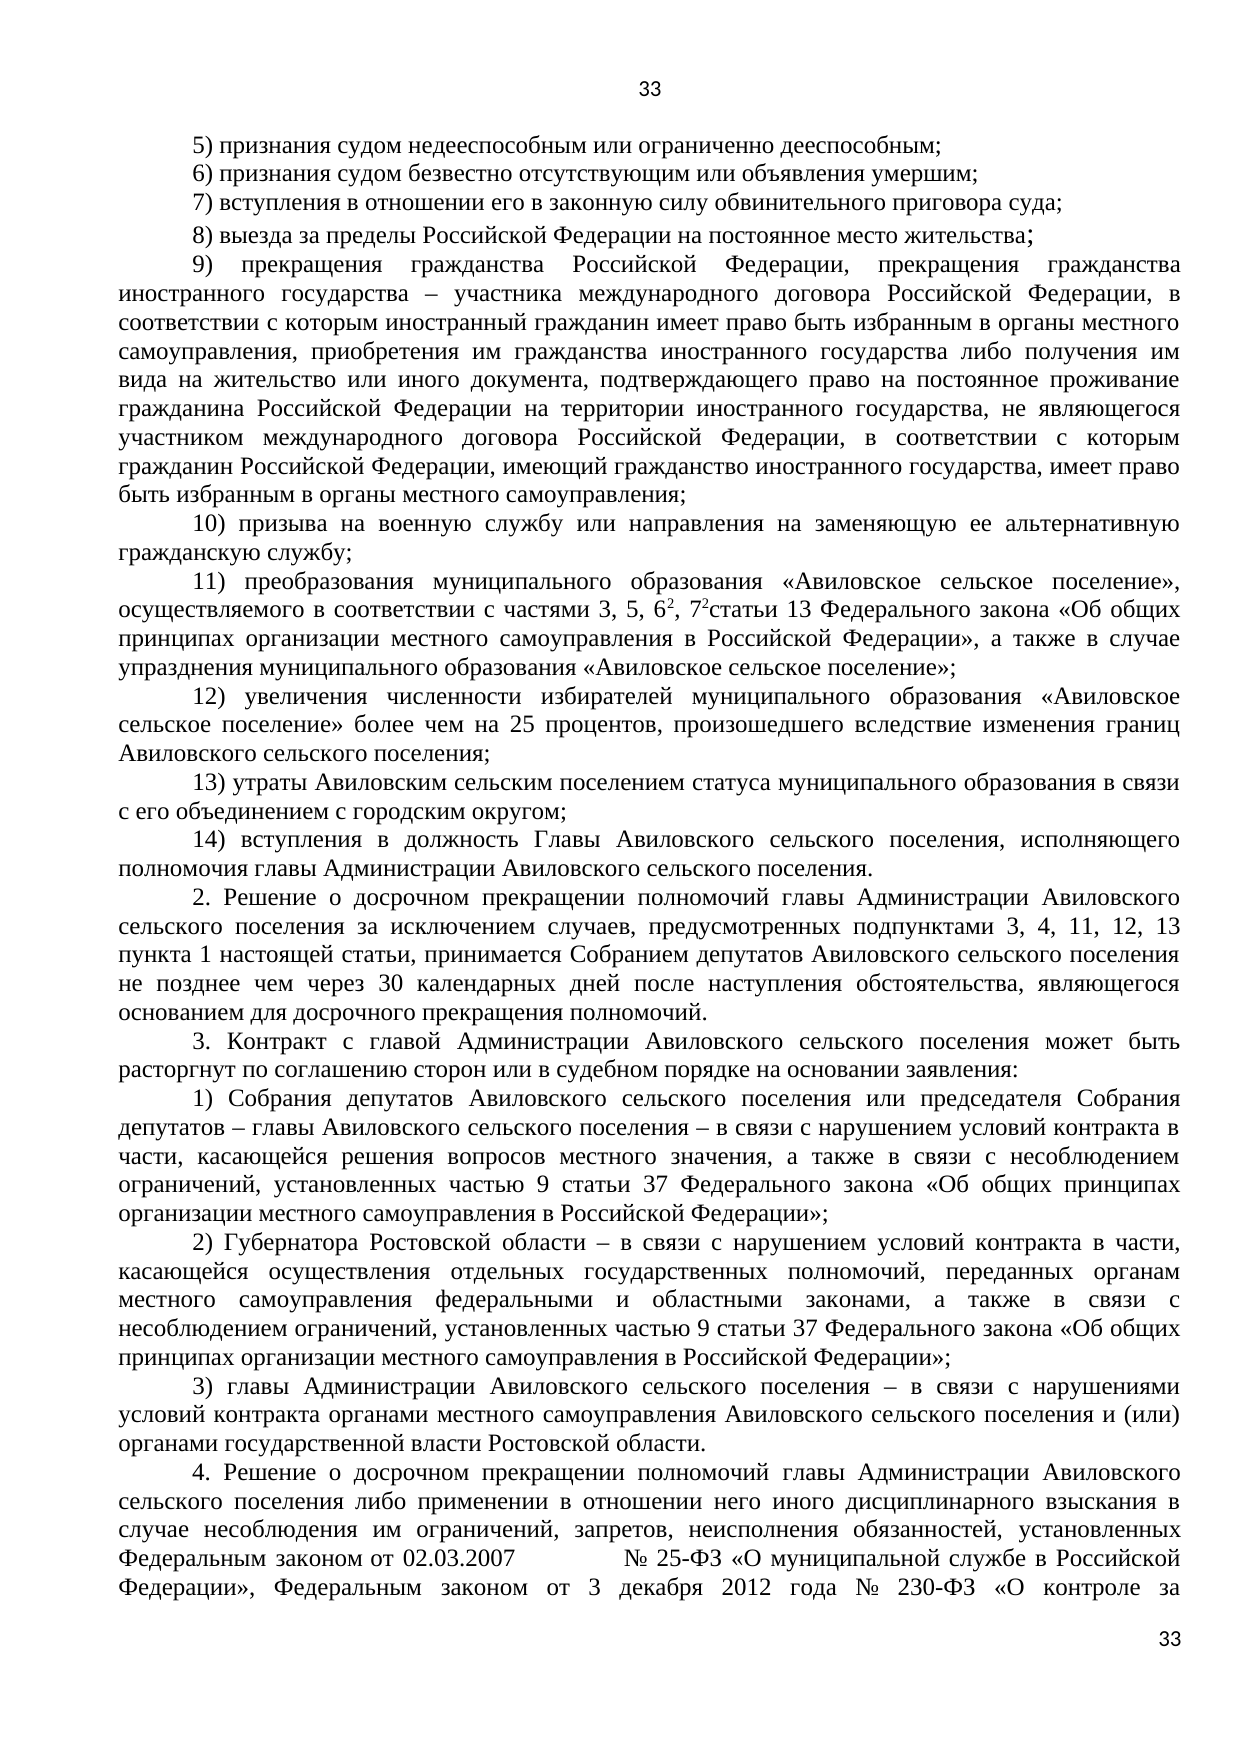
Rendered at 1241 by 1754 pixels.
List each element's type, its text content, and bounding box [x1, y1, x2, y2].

text 9) прекращения гражданства Российской Федерации, прекращения гражданства иностранного государства – участника международного договора Российской Федерации, в соответствии с которым иностранный гражданин имеет право быть избранным в органы местного самоуправления, приобретения им гражданства иностранного государства либо получения им вида на жительство или иного документа, подтверждающего право на постоянное проживание гражданина Российской Федерации на территории иностранного государства, не являющегося участником международного договора Российской Федерации, в соответствии с которым гражданин Российской Федерации, имеющий гражданство иностранного государства, имеет право быть избранным в органы местного самоуправления; [118, 249, 1181, 508]
text 12) увеличения численности избирателей муниципального образования «Авиловское сельское поселение» более чем на 25 процентов, произошедшего вследствие изменения границ Авиловского сельского поселения; [118, 681, 1181, 767]
text 8) выезда за пределы Российской Федерации на постоянное место жительства; [118, 216, 1181, 249]
text 2. Решение о досрочном прекращении полномочий главы Администрации Авиловского сельского поселения за исключением случаев, предусмотренных подпунктами 3, 4, 11, 12, 13 пункта 1 настоящей статьи, принимается Собранием депутатов Авиловского сельского поселения не позднее чем через 30 календарных дней после наступления обстоятельства, являющегося основанием для досрочного прекращения полномочий. [118, 882, 1181, 1026]
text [118, 1457, 1181, 1601]
text 10) призыва на военную службу или направления на заменяющую ее альтернативную гражданскую службу; [118, 508, 1181, 566]
text 2) Губернатора Ростовской области – в связи с нарушением условий контракта в части, касающейся осуществления отдельных государственных полномочий, переданных органам местного самоуправления федеральными и областными законами, а также в связи с несоблюдением ограничений, установленных частью 9 статьи 37 Федерального закона «Об общих принципах организации местного самоуправления в Российской Федерации»; [118, 1227, 1181, 1371]
text 3. Контракт с главой Администрации Авиловского сельского поселения может быть расторгнут по соглашению сторон или в судебном порядке на основании заявления: [118, 1026, 1181, 1083]
text 14) вступления в должность Главы Авиловского сельского поселения, исполняющего полномочия главы Администрации Авиловского сельского поселения. [118, 824, 1181, 882]
text 1) Собрания депутатов Авиловского сельского поселения или председателя Собрания депутатов – главы Авиловского сельского поселения – в связи с нарушением условий контракта в части, касающейся решения вопросов местного значения, а также в связи с несоблюдением ограничений, установленных частью 9 статьи 37 Федерального закона «Об общих принципах организации местного самоуправления в Российской Федерации»; [118, 1083, 1181, 1227]
text 7) вступления в отношении его в законную силу обвинительного приговора суда; [118, 187, 1181, 216]
text 13) утраты Авиловским сельским поселением статуса муниципального образования в связи с его объединением с городским округом; [118, 767, 1181, 824]
text 3) главы Администрации Авиловского сельского поселения – в связи с нарушениями условий контракта органами местного самоуправления Авиловского сельского поселения и (или) органами государственной власти Ростовской области. [118, 1371, 1181, 1457]
text 5) признания судом недееспособным или ограниченно дееспособным; [118, 130, 1181, 158]
text 11) преобразования муниципального образования «Авиловское сельское поселение», осуществляемого в соответствии с частями 3, 5, 62, 72статьи 13 Федерального закона «Об общих принципах организации местного самоуправления в Российской Федерации», а также в случае упразднения муниципального образования «Авиловское сельское поселение»; [118, 566, 1181, 681]
text 6) признания судом безвестно отсутствующим или объявления умершим; [118, 158, 1181, 187]
